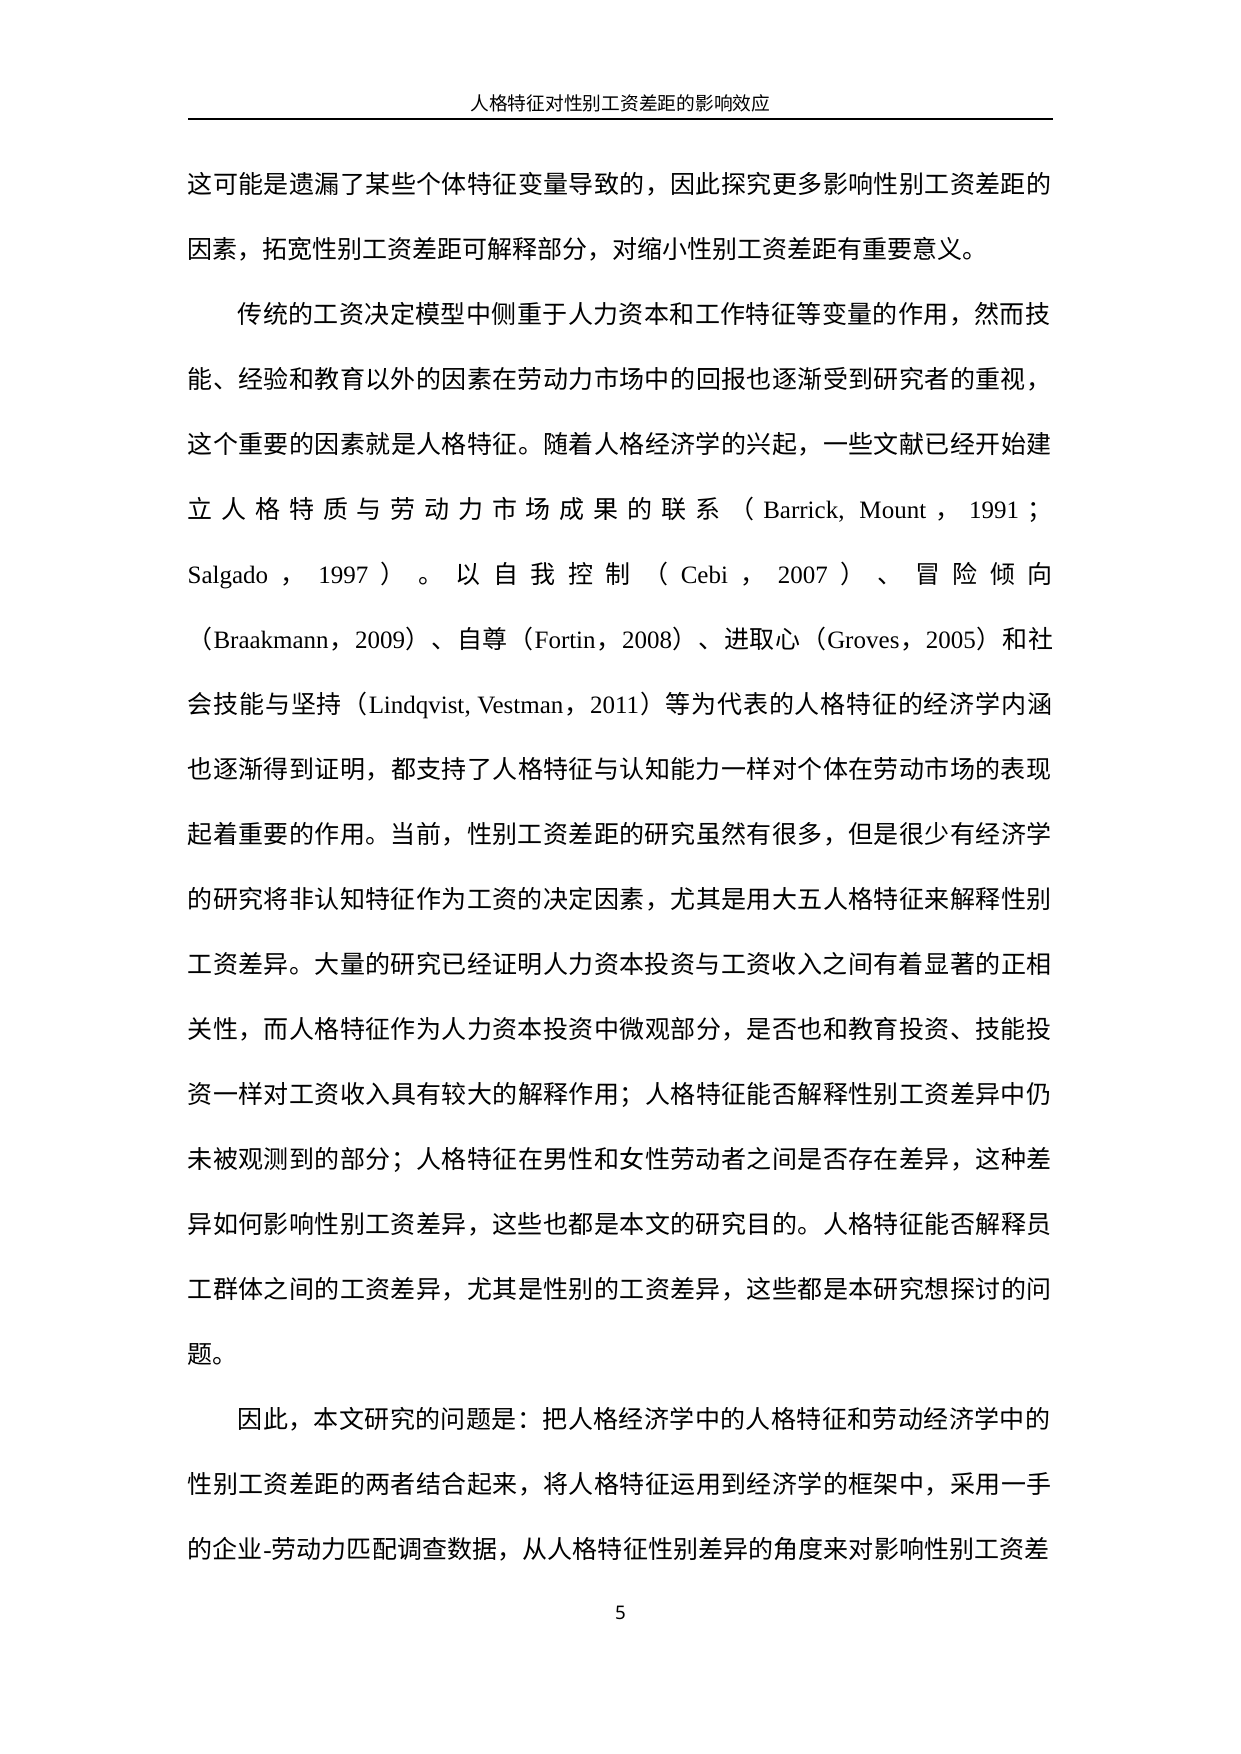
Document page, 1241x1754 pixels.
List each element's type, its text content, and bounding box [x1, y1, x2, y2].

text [187, 1385, 1053, 1580]
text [187, 150, 1053, 280]
text 传统的工资决定模型中侧重于人力资本和工作特征等变量的作用，然而技能、经验和教育以外的因素在劳动力市场中的回报也逐渐受到研究者的重视，这个重要的因素就是人格特征。随着人格经济学的兴起，一些文献已经开始建立人格特质与劳动力市场成果的联系（Barrick, Mount，1991；Salgado，1997）。以自我控制（Cebi，2007）、冒险倾向（Braakmann，2009）、自尊（Fortin，2008）、进取心（Groves，2005）和社会技能与坚持（Lindqvist, Vestman，2011）等为代表的人格特征的经济学内涵也逐渐得到证明，都支持了人格特征与认知能力一样对个体在劳动市场的表现起着重要的作用。当前，性别工资差距的研究虽然有很多，但是很少有经济学的研究将非认知特征作为工资的决定因素，尤其是用大五人格特征来解释性别工资差异。大量的研究已经证明人力资本投资与工资收入之间有着显著的正相关性，而人格特征作为人力资本投资中微观部分，是否也和教育投资、技能投资一样对工资收入具有较大的解释作用；人格特征能否解释性别工资差异中仍未被观测到的部分；人格特征在男性和女性劳动者之间是否存在差异，这种差异如何影响性别工资差异，这些也都是本文的研究目的。人格特征能否解释员工群体之间的工资差异，尤其是性别的工资差异，这些都是本研究想探讨的问题。 [187, 280, 1053, 1385]
